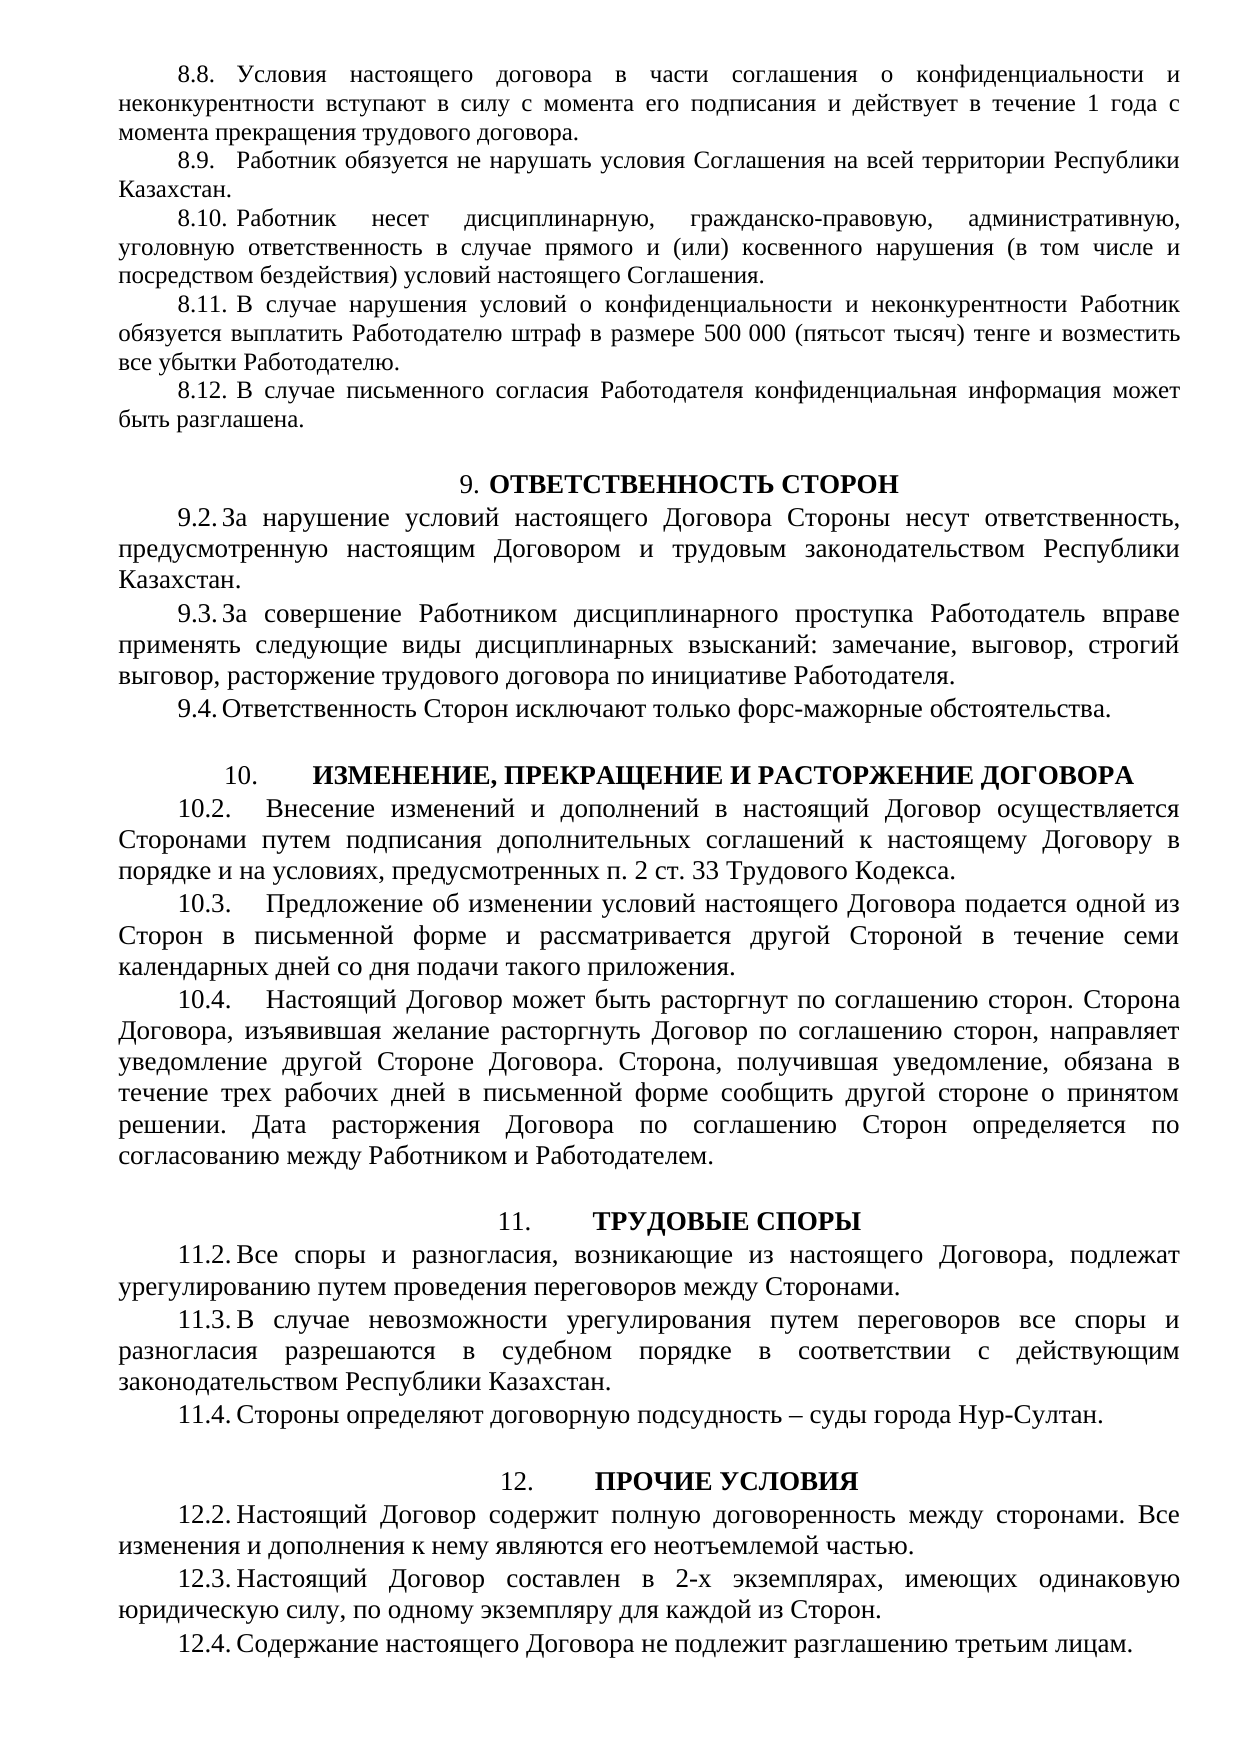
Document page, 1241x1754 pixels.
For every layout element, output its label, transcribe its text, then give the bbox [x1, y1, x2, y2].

list Ответственность Сторон исключают только форс-мажорные обстоятельства. [118, 692, 1181, 723]
list Содержание настоящего Договора не подлежит разглашению третьим лицам. [118, 1627, 1181, 1658]
list В случае письменного согласия Работодателя конфиденциальная информация может быть разглашена. [118, 375, 1181, 433]
list ОТВЕТСТВЕННОСТЬ СТОРОН [118, 468, 1181, 499]
list Настоящий Договор составлен в 2-х экземплярах, имеющих одинаковую юридическую силу, по одному экземпляру для каждой из Сторон. [118, 1562, 1181, 1625]
list Работник обязуется не нарушать условия Соглашения на всей территории Республики Казахстан. [118, 145, 1181, 203]
list В случае невозможности урегулирования путем переговоров все споры и разногласия разрешаются в судебном порядке в соответствии с действующим законодательством Республики Казахстан. [118, 1303, 1181, 1396]
list Предложение об изменении условий настоящего Договора подается одной из Сторон в письменной форме и рассматривается другой Стороной в течение семи календарных дней со дня подачи такого приложения. [118, 888, 1181, 981]
list ПРОЧИЕ УСЛОВИЯ [118, 1465, 1181, 1496]
list Условия настоящего договора в части соглашения о конфиденциальности и неконкурентности вступают в силу с момента его подписания и действует в течение 1 года с момента прекращения трудового договора. [118, 59, 1181, 145]
list За совершение Работником дисциплинарного проступка Работодатель вправе применять следующие виды дисциплинарных взысканий: замечание, выговор, строгий выговор, расторжение трудового договора по инициативе Работодателя. [118, 597, 1181, 690]
list За нарушение условий настоящего Договора Стороны несут ответственность, предусмотренную настоящим Договором и трудовым законодательством Республики Казахстан. [118, 501, 1181, 595]
list Работник несет дисциплинарную, гражданско-правовую, административную, уголовную ответственность в случае прямого и (или) косвенного нарушения (в том числе и посредством бездействия) условий настоящего Соглашения. [118, 203, 1181, 289]
list Настоящий Договор может быть расторгнут по соглашению сторон. Сторона Договора, изъявившая желание расторгнуть Договор по соглашению сторон, направляет уведомление другой Стороне Договора. Сторона, получившая уведомление, обязана в течение трех рабочих дней в письменной форме сообщить другой стороне о принятом решении. Дата расторжения Договора по соглашению Сторон определяется по согласованию между Работником и Работодателем. [118, 983, 1181, 1170]
list Все споры и разногласия, возникающие из настоящего Договора, подлежат урегулированию путем проведения переговоров между Сторонами. [118, 1238, 1181, 1301]
list ИЗМЕНЕНИЕ, ПРЕКРАЩЕНИЕ И РАСТОРЖЕНИЕ ДОГОВОРА [118, 759, 1181, 790]
list В случае нарушения условий о конфиденциальности и неконкурентности Работник обязуется выплатить Работодателю штраф в размере 500 000 (пятьсот тысяч) тенге и возместить все убытки Работодателю. [118, 289, 1181, 375]
list ТРУДОВЫЕ СПОРЫ [118, 1205, 1181, 1236]
list Стороны определяют договорную подсудность – суды города Нур-Султан. [118, 1398, 1181, 1429]
list Настоящий Договор содержит полную договоренность между сторонами. Все изменения и дополнения к нему являются его неотъемлемой частью. [118, 1498, 1181, 1560]
list Внесение изменений и дополнений в настоящий Договор осуществляется Сторонами путем подписания дополнительных соглашений к настоящему Договору в порядке и на условиях, предусмотренных п. 2 ст. 33 Трудового Кодекса. [118, 792, 1181, 886]
